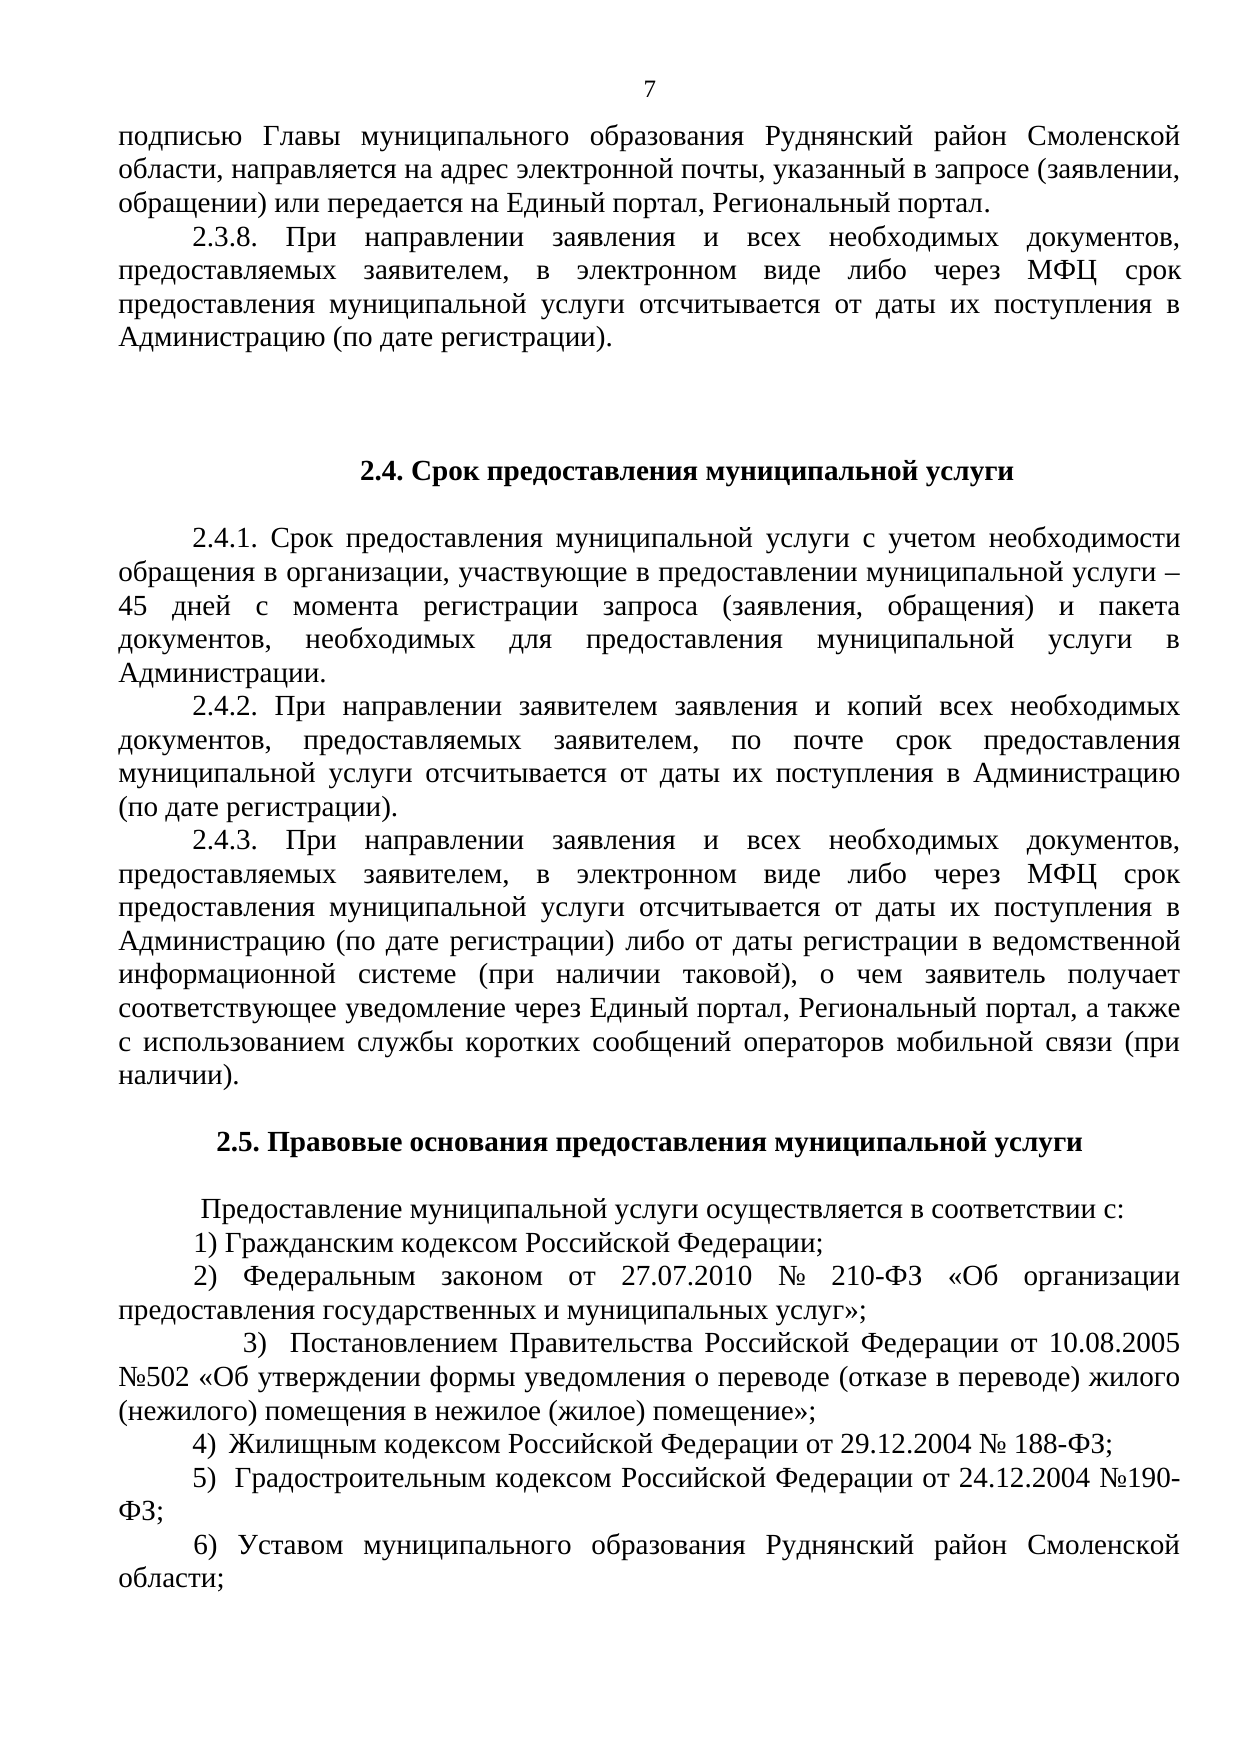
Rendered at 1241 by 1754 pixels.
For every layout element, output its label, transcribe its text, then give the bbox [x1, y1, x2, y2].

text 5) Градостроительным кодексом Российской Федерации от 24.12.2004 №190-ФЗ; [118, 1460, 1181, 1527]
text 3) Постановлением Правительства Российской Федерации от 10.08.2005 №502 «Об утверждении формы уведомления о переводе (отказе в переводе) жилого (нежилого) помещения в нежилое (жилое) помещение»; [118, 1326, 1181, 1426]
text 2.4.3. При направлении заявления и всех необходимых документов, предоставляемых заявителем, в электронном виде либо через МФЦ срок предоставления муниципальной услуги отсчитывается от даты их поступления в Администрацию (по дате регистрации) либо от даты регистрации в ведомственной информационной системе (при наличии таковой), о чем заявитель получает соответствующее уведомление через Единый портал, Региональный портал, а также с использованием службы коротких сообщений операторов мобильной связи (при наличии). [118, 822, 1181, 1091]
text 2.4.2. При направлении заявителем заявления и копий всех необходимых документов, предоставляемых заявителем, по почте срок предоставления муниципальной услуги отсчитывается от даты их поступления в Администрацию (по дате регистрации). [118, 688, 1181, 822]
text 2) Федеральным законом от 27.07.2010 № 210-ФЗ «Об организации предоставления государственных и муниципальных услуг»; [118, 1258, 1181, 1326]
text 2.5. Правовые основания предоставления муниципальной услуги [118, 1124, 1181, 1158]
text 6) Уставом муниципального образования Руднянский район Смоленской области; [118, 1527, 1181, 1594]
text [118, 118, 1181, 219]
text 4) Жилищным кодексом Российской Федерации от 29.12.2004 № 188-ФЗ; [118, 1426, 1181, 1460]
text 1) Гражданским кодексом Российской Федерации; [118, 1225, 1181, 1258]
text 2.4.1. Срок предоставления муниципальной услуги с учетом необходимости обращения в организации, участвующие в предоставлении муниципальной услуги – 45 дней с момента регистрации запроса (заявления, обращения) и пакета документов, необходимых для предоставления муниципальной услуги в Администрации. [118, 521, 1181, 688]
text 2.3.8. При направлении заявления и всех необходимых документов, предоставляемых заявителем, в электронном виде либо через МФЦ срок предоставления муниципальной услуги отсчитывается от даты их поступления в Администрацию (по дате регистрации). [118, 219, 1181, 353]
text Предоставление муниципальной услуги осуществляется в соответствии с: [118, 1191, 1181, 1225]
text 2.4. Срок предоставления муниципальной услуги [118, 453, 1181, 487]
